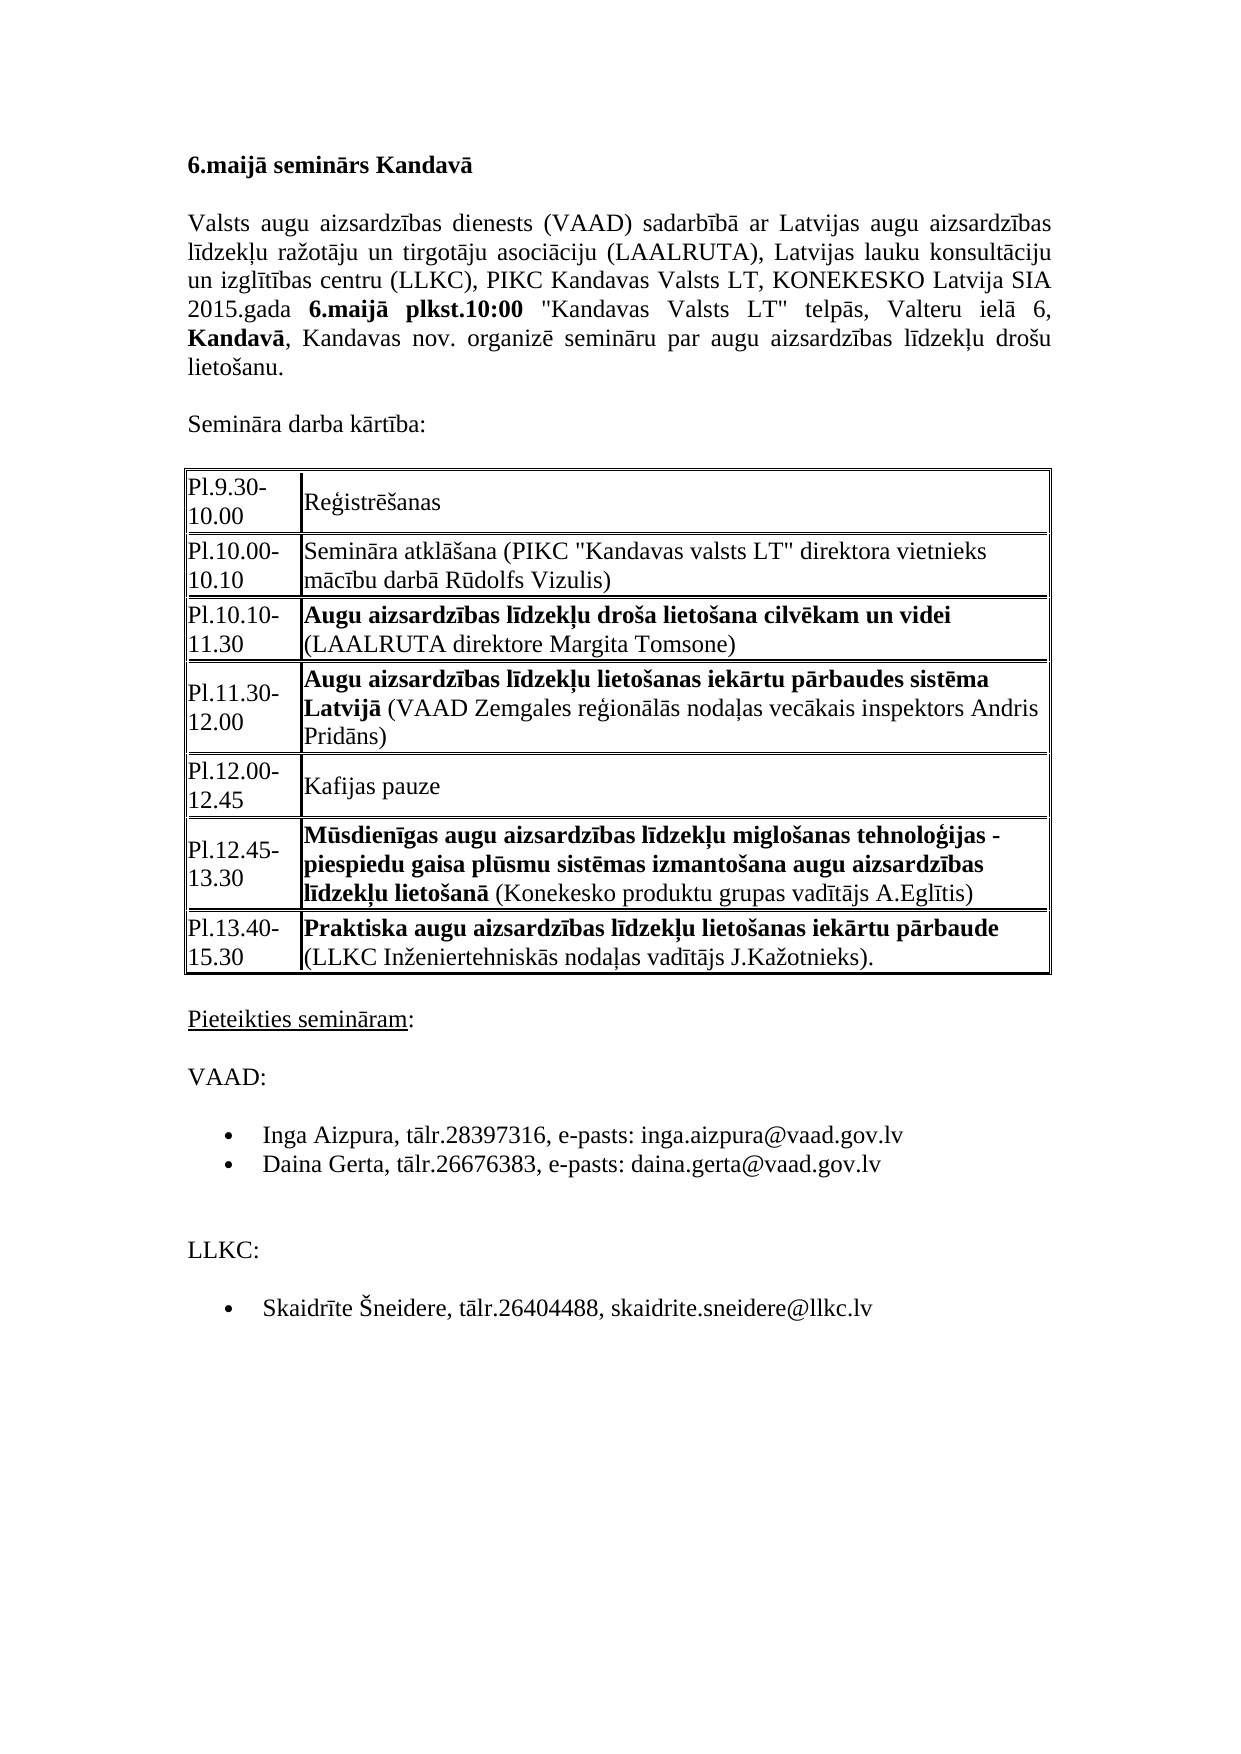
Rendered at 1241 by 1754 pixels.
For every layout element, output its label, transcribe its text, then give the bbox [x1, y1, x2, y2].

table_cell Augu aizsardzības līdzekļu droša lietošana cilvēkam un videi (LAALRUTA direktore Margita Tomsone) [303, 595, 1049, 659]
table_cell Pl.11.30-12.00 [187, 659, 300, 752]
table_cell Semināra atklāšana (PIKC "Kandavas valsts LT" direktora vietnieks mācību darbā Rūdolfs Vizulis) [303, 531, 1049, 595]
table_cell Kafijas pauze [301, 752, 1050, 816]
text Pieteikties semināram: [187, 1004, 1053, 1033]
table_cell Pl.13.40-15.30 [187, 908, 301, 972]
text Semināra darba kārtība: [187, 409, 1053, 438]
text VAAD: [187, 1062, 1053, 1091]
list Skaidrīte Šneidere, tālr.26404488, skaidrite.sneidere@llkc.lv [225, 1293, 1053, 1322]
table_cell Pl.10.10-11.30 [187, 595, 300, 659]
list Inga Aizpura, tālr.28397316, e-pasts: inga.aizpura@vaad.gov.lv [225, 1120, 1053, 1149]
list Daina Gerta, tālr.26676383, e-pasts: daina.gerta@vaad.gov.lv [225, 1149, 1053, 1178]
text LLKC: [187, 1207, 1053, 1264]
table_header Reģistrēšanas [301, 471, 1049, 531]
text 6.maijā seminārs Kandavā [187, 150, 1053, 179]
text Valsts augu aizsardzības dienests (VAAD) sadarbībā ar Latvijas augu aizsardzības līdzekļu ražotāju un tirgotāju asociāciju (LAALRUTA), Latvijas lauku konsultāciju un izglītības centru (LLKC), PIKC Kandavas Valsts LT, KONEKESKO Latvija SIA 2015.gada 6.maijā plkst.10:00 "Kandavas Valsts LT" telpās, Valteru ielā 6, Kandavā, Kandavas nov. organizē semināru par augu aizsardzības līdzekļu drošu lietošanu. [187, 208, 1053, 380]
table_header Pl.9.30-10.00 [187, 471, 301, 531]
table_cell Pl.10.00-10.10 [187, 531, 300, 595]
table_cell Pl.12.45-13.30 [185, 816, 301, 908]
table_cell Praktiska augu aizsardzības līdzekļu lietošanas iekārtu pārbaude (LLKC Inženiertehniskās nodaļas vadītājs J.Kažotnieks). [301, 908, 1049, 972]
table_cell Mūsdienīgas augu aizsardzības līdzekļu miglošanas tehnoloģijas - piespiedu gaisa plūsmu sistēmas izmantošana augu aizsardzības līdzekļu lietošanā (Konekesko produktu grupas vadītājs A.Eglītis) [301, 816, 1050, 908]
table_cell Augu aizsardzības līdzekļu lietošanas iekārtu pārbaudes sistēma Latvijā (VAAD Zemgales reģionālās nodaļas vecākais inspektors Andris Pridāns) [303, 659, 1049, 752]
table_cell Pl.12.00-12.45 [185, 752, 301, 816]
